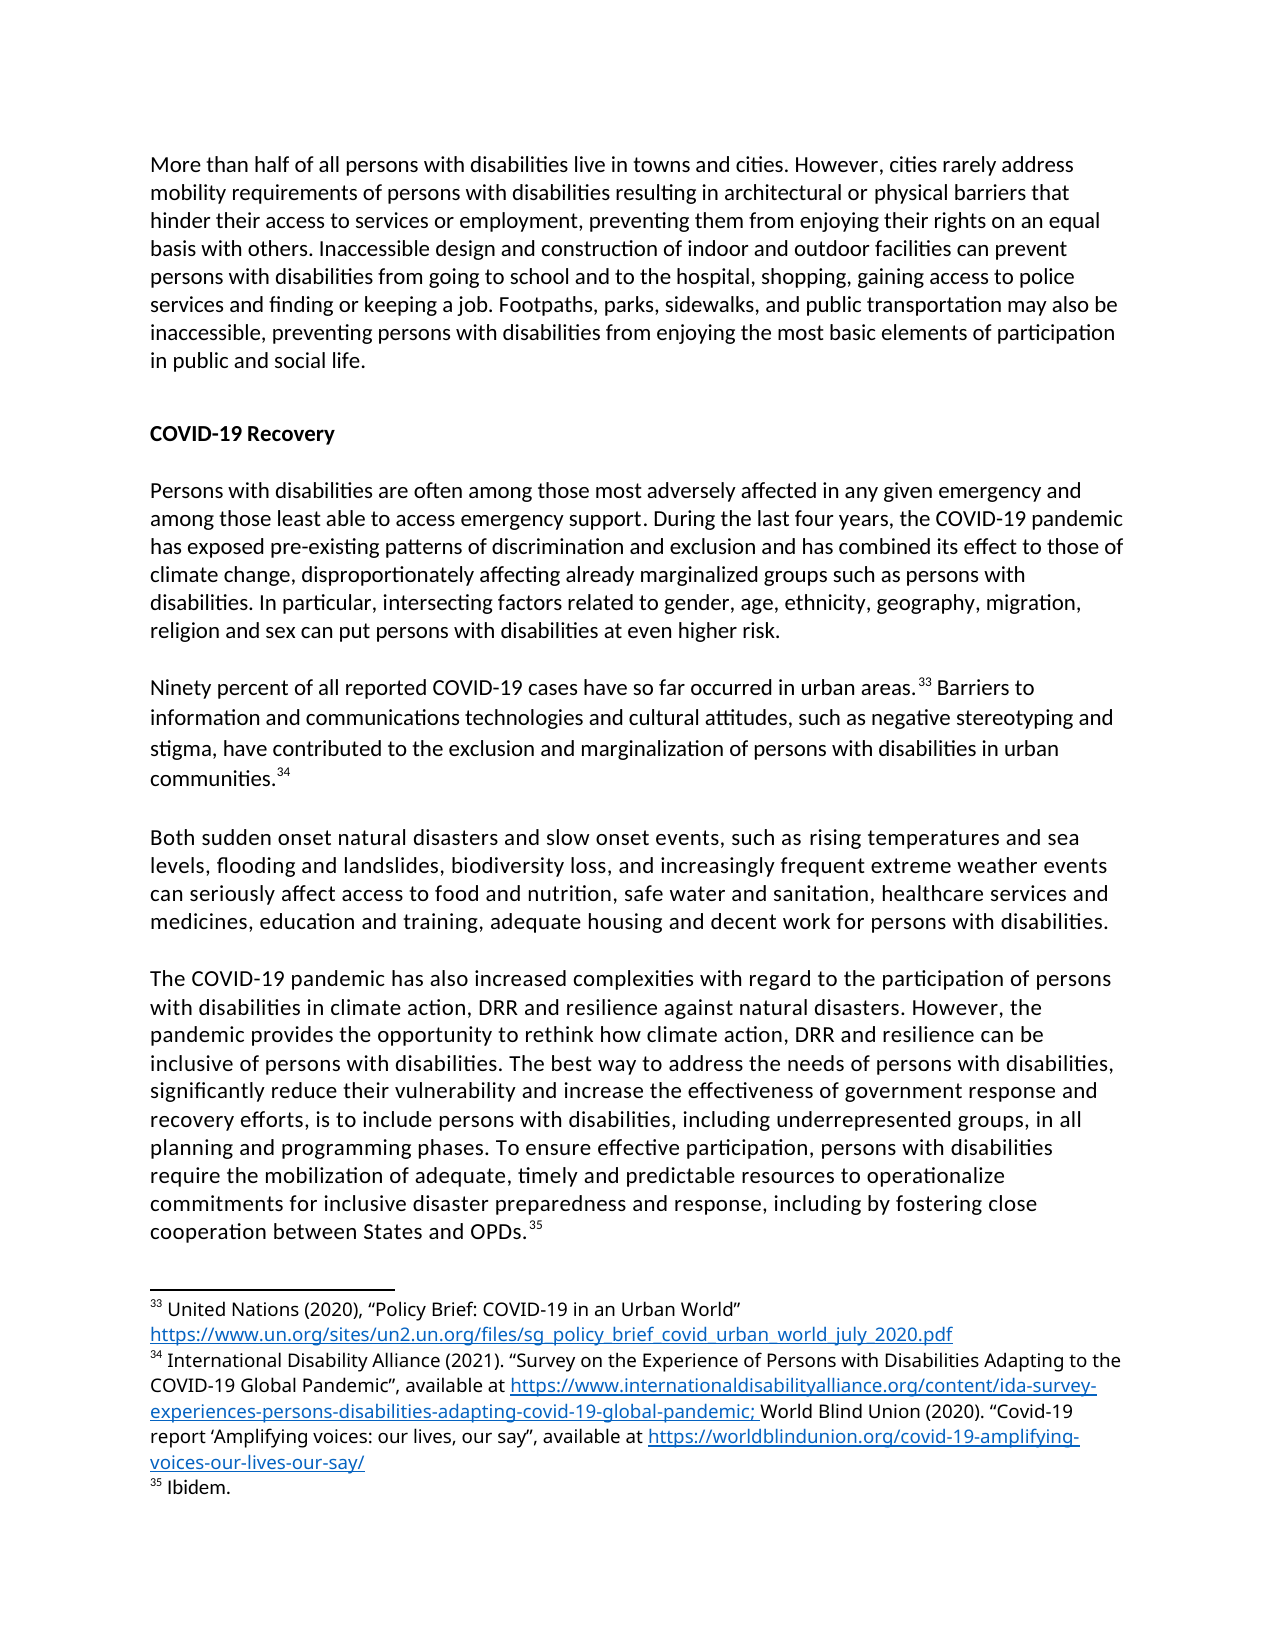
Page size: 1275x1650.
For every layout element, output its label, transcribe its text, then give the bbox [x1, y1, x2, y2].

text More than half of all persons with disabilities live in towns and cities. However, cities rarely address mobility requirements of persons with disabilities resulting in architectural or physical barriers that hinder their access to services or employment, preventing them from enjoying their rights on an equal basis with others. Inaccessible design and construction of indoor and outdoor facilities can prevent persons with disabilities from going to school and to the hospital, shopping, gaining access to police services and finding or keeping a job. Footpaths, parks, sidewalks, and public transportation may also be inaccessible, preventing persons with disabilities from enjoying the most basic elements of participation in public and social life. [150, 150, 1125, 402]
text Ninety percent of all reported COVID-19 cases have so far occurred in urban areas. Barriers to information and communications technologies and cultural attitudes, such as negative stereotyping and stigma, have contributed to the exclusion and marginalization of persons with disabilities in urban communities. [150, 673, 1125, 792]
text Persons with disabilities are often among those most adversely affected in any given emergency and among those least able to access emergency support. During the last four years, the COVID-19 pandemic has exposed pre-existing patterns of discrimination and exclusion and has combined its effect to those of climate change, disproportionately affecting already marginalized groups such as persons with disabilities. In particular, intersecting factors related to gender, age, ethnicity, geography, migration, religion and sex can put persons with disabilities at even higher risk. [150, 476, 1125, 532]
text Both sudden onset natural disasters and slow onset events, such as rising temperatures and sea levels, flooding and landslides, biodiversity loss, and increasingly frequent extreme weather events can seriously affect access to food and nutrition, safe water and sanitation, healthcare services and medicines, education and training, adequate housing and decent work for persons with disabilities. [150, 823, 1125, 935]
text Persons with disabilities are often among those most adversely affected in any given emergency and among those least able to access emergency support. During the last four years, the COVID-19 pandemic has exposed pre-existing patterns of discrimination and exclusion and has combined its effect to those of climate change, disproportionately affecting already marginalized groups such as persons with disabilities. In particular, intersecting factors related to gender, age, ethnicity, geography, migration, religion and sex can put persons with disabilities at even higher risk. [150, 560, 1125, 644]
text COVID-19 Recovery [150, 419, 1125, 447]
text The COVID-19 pandemic has also increased complexities with regard to the participation of persons with disabilities in climate action, DRR and resilience against natural disasters. However, the pandemic provides the opportunity to rethink how climate action, DRR and resilience can be inclusive of persons with disabilities. The best way to address the needs of persons with disabilities, significantly reduce their vulnerability and increase the effectiveness of government response and recovery efforts, is to include persons with disabilities, including underrepresented groups, in all planning and programming phases. To ensure effective participation, persons with disabilities require the mobilization of adequate, timely and predictable resources to operationalize commitments for inclusive disaster preparedness and response, including by fostering close cooperation between States and OPDs. [150, 964, 1125, 1245]
